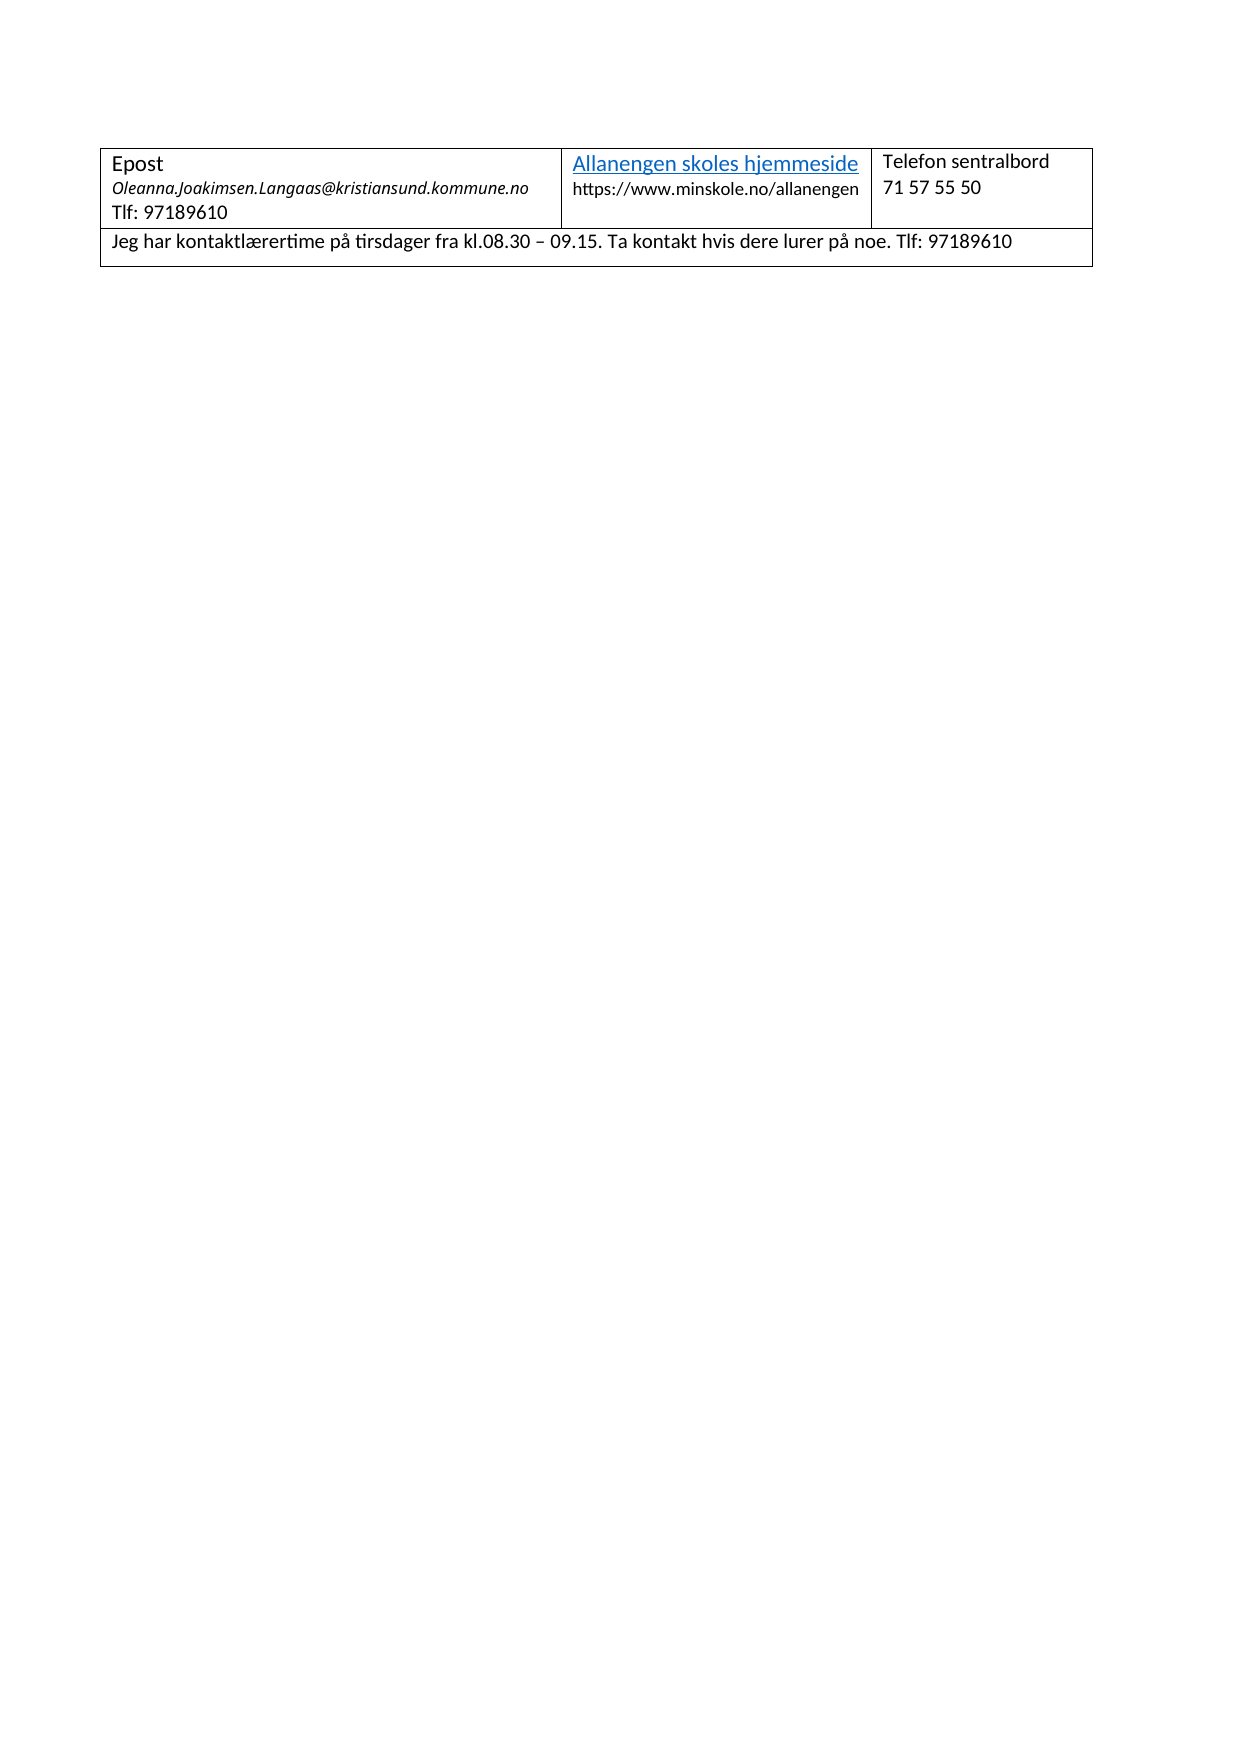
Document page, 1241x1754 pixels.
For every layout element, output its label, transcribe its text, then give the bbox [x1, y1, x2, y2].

table_header Epost Oleanna.Joakimsen.Langaas@kristiansund.kommune.no Tlf: 97189610 [101, 149, 561, 227]
table_cell Jeg har kontaktlærertime på tirsdager fra kl.08.30 – 09.15. Ta kontakt hvis dere lurer på noe. Tlf: 97189610 [101, 229, 1092, 266]
table_header Allanengen skoles hjemmeside https://www.minskole.no/allanengen [562, 149, 871, 227]
table_header Telefon sentralbord 71 57 55 50 [872, 149, 1092, 227]
